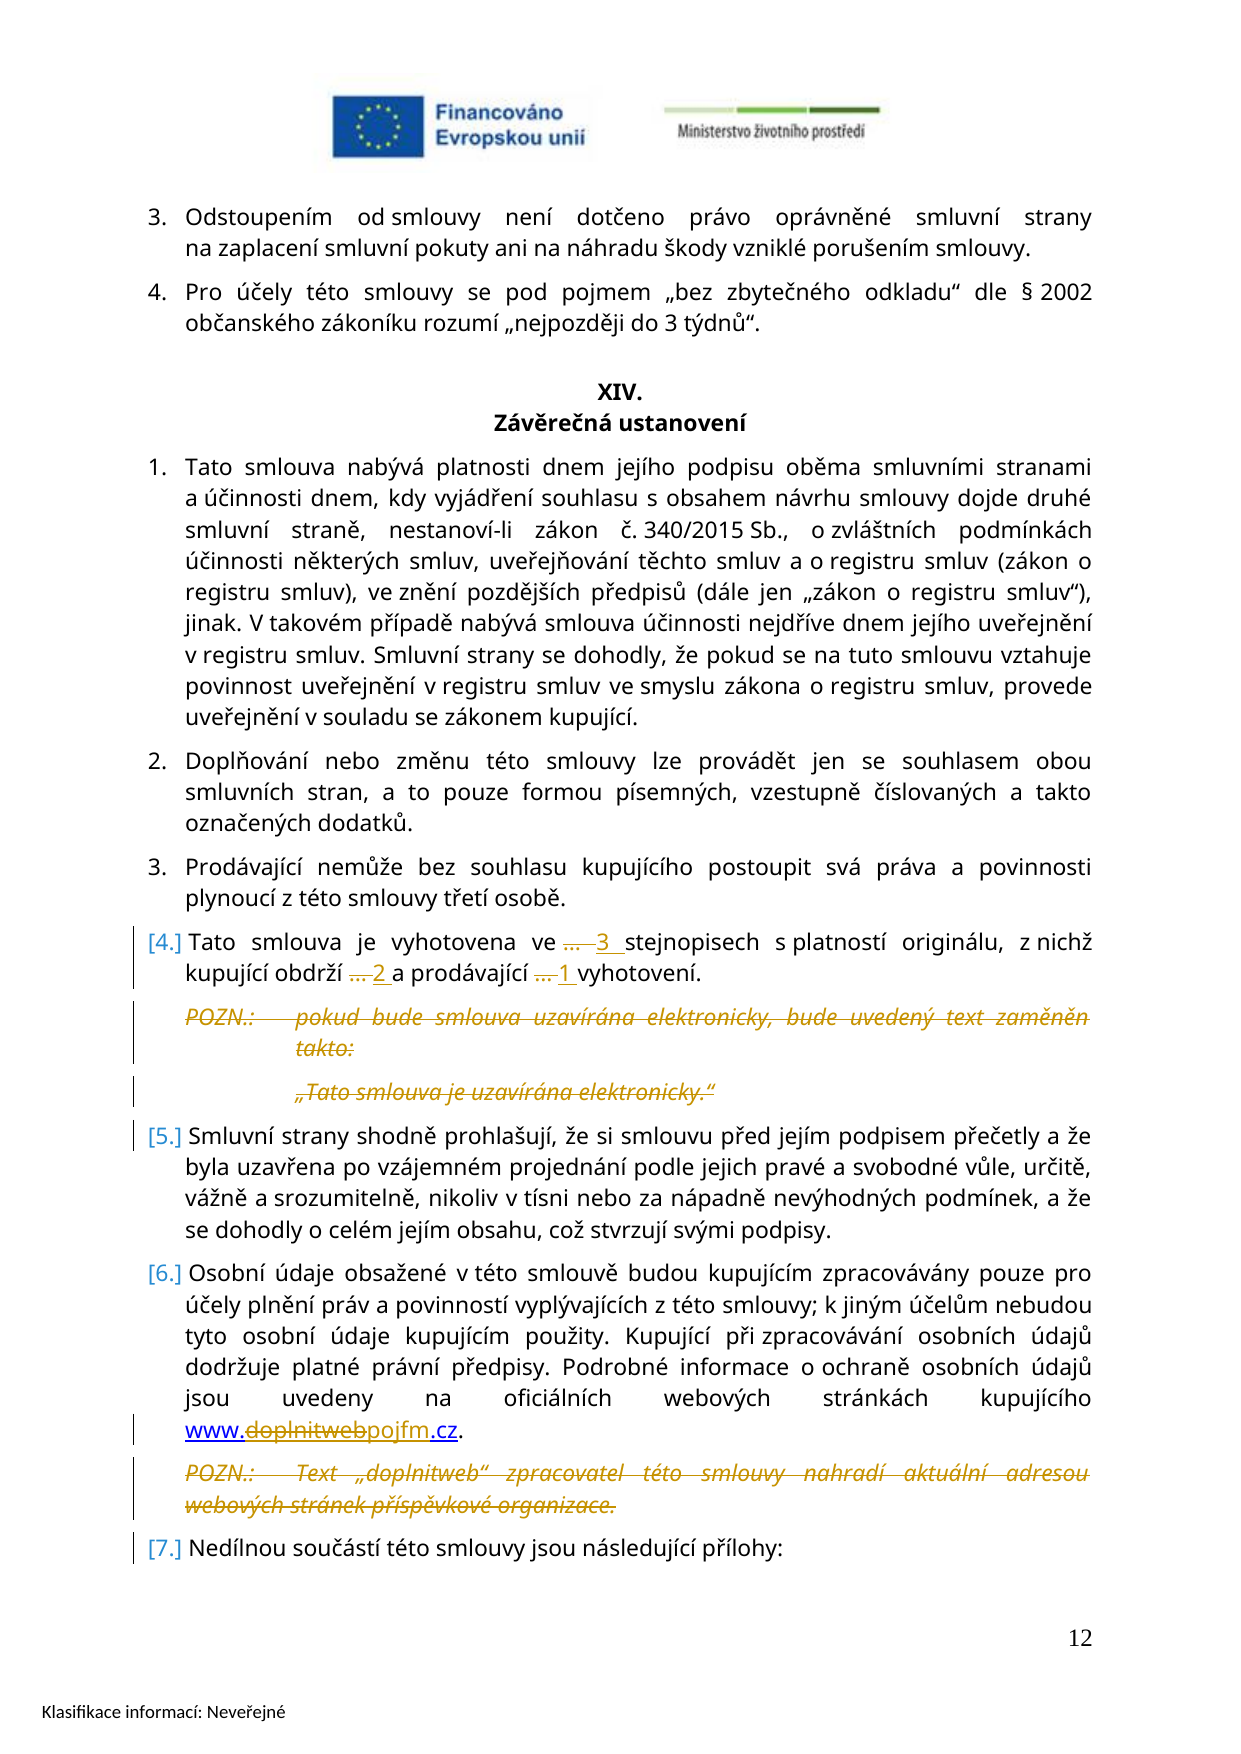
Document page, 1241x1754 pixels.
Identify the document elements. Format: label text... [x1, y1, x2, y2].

list Tato smlouva nabývá platnosti dnem jejího podpisu oběma smluvními stranami a účinnosti dnem, kdy vyjádření souhlasu s obsahem návrhu smlouvy dojde druhé smluvní straně, nestanoví-li zákon č. 340/2015 Sb., o zvláštních podmínkách účinnosti některých smluv, uveřejňování těchto smluv a o registru smluv (zákon o registru smluv), ve znění pozdějších předpisů (dále jen „zákon o registru smluv“), jinak. V takovém případě nabývá smlouva účinnosti nejdříve dnem jejího uveřejnění v registru smluv. Smluvní strany se dohodly, že pokud se na tuto smlouvu vztahuje povinnost uveřejnění v registru smluv ve smyslu zákona o registru smluv, provede uveřejnění v souladu se zákonem kupující. [148, 451, 1092, 732]
list Prodávající nemůže bez souhlasu kupujícího postoupit svá práva a povinnosti plynoucí z této smlouvy třetí osobě. [148, 851, 1092, 913]
list Nedílnou součástí této smlouvy jsou následující přílohy: [148, 1532, 1092, 1563]
picture [264, 73, 976, 173]
list Pro účely této smlouvy se pod pojmem „bez zbytečného odkladu“ dle § 2002 občanského zákoníku rozumí „nejpozději do 3 týdnů“. [148, 276, 1092, 338]
list Osobní údaje obsažené v této smlouvě budou kupujícím zpracovávány pouze pro účely plnění práv a povinností vyplývajících z této smlouvy; k jiným účelům nebudou tyto osobní údaje kupujícím použity. Kupující při zpracovávání osobních údajů dodržuje platné právní předpisy. Podrobné informace o ochraně osobních údajů jsou uvedeny na oficiálních webových stránkách kupujícího www..cz. [148, 1257, 1092, 1445]
list Smluvní strany shodně prohlašují, že si smlouvu před jejím podpisem přečetly a že byla uzavřena po vzájemném projednání podle jejich pravé a svobodné vůle, určitě, vážně a srozumitelně, nikoliv v tísni nebo za nápadně nevýhodných podmínek, a že se dohodly o celém jejím obsahu, což stvrzují svými podpisy. [148, 1120, 1092, 1245]
list Odstoupením od smlouvy není dotčeno právo oprávněné smluvní strany na zaplacení smluvní pokuty ani na náhradu škody vzniklé porušením smlouvy. [148, 201, 1092, 263]
list Tato smlouva je vyhotovena ve stejnopisech s platností originálu, z nichž kupující obdrží a prodávající vyhotovení. [148, 926, 1092, 988]
list Doplňování nebo změnu této smlouvy lze provádět jen se souhlasem obou smluvních stran, a to pouze formou písemných, vzestupně číslovaných a takto označených dodatků. [148, 745, 1092, 838]
text XIV. Závěrečná ustanovení [148, 376, 1092, 438]
